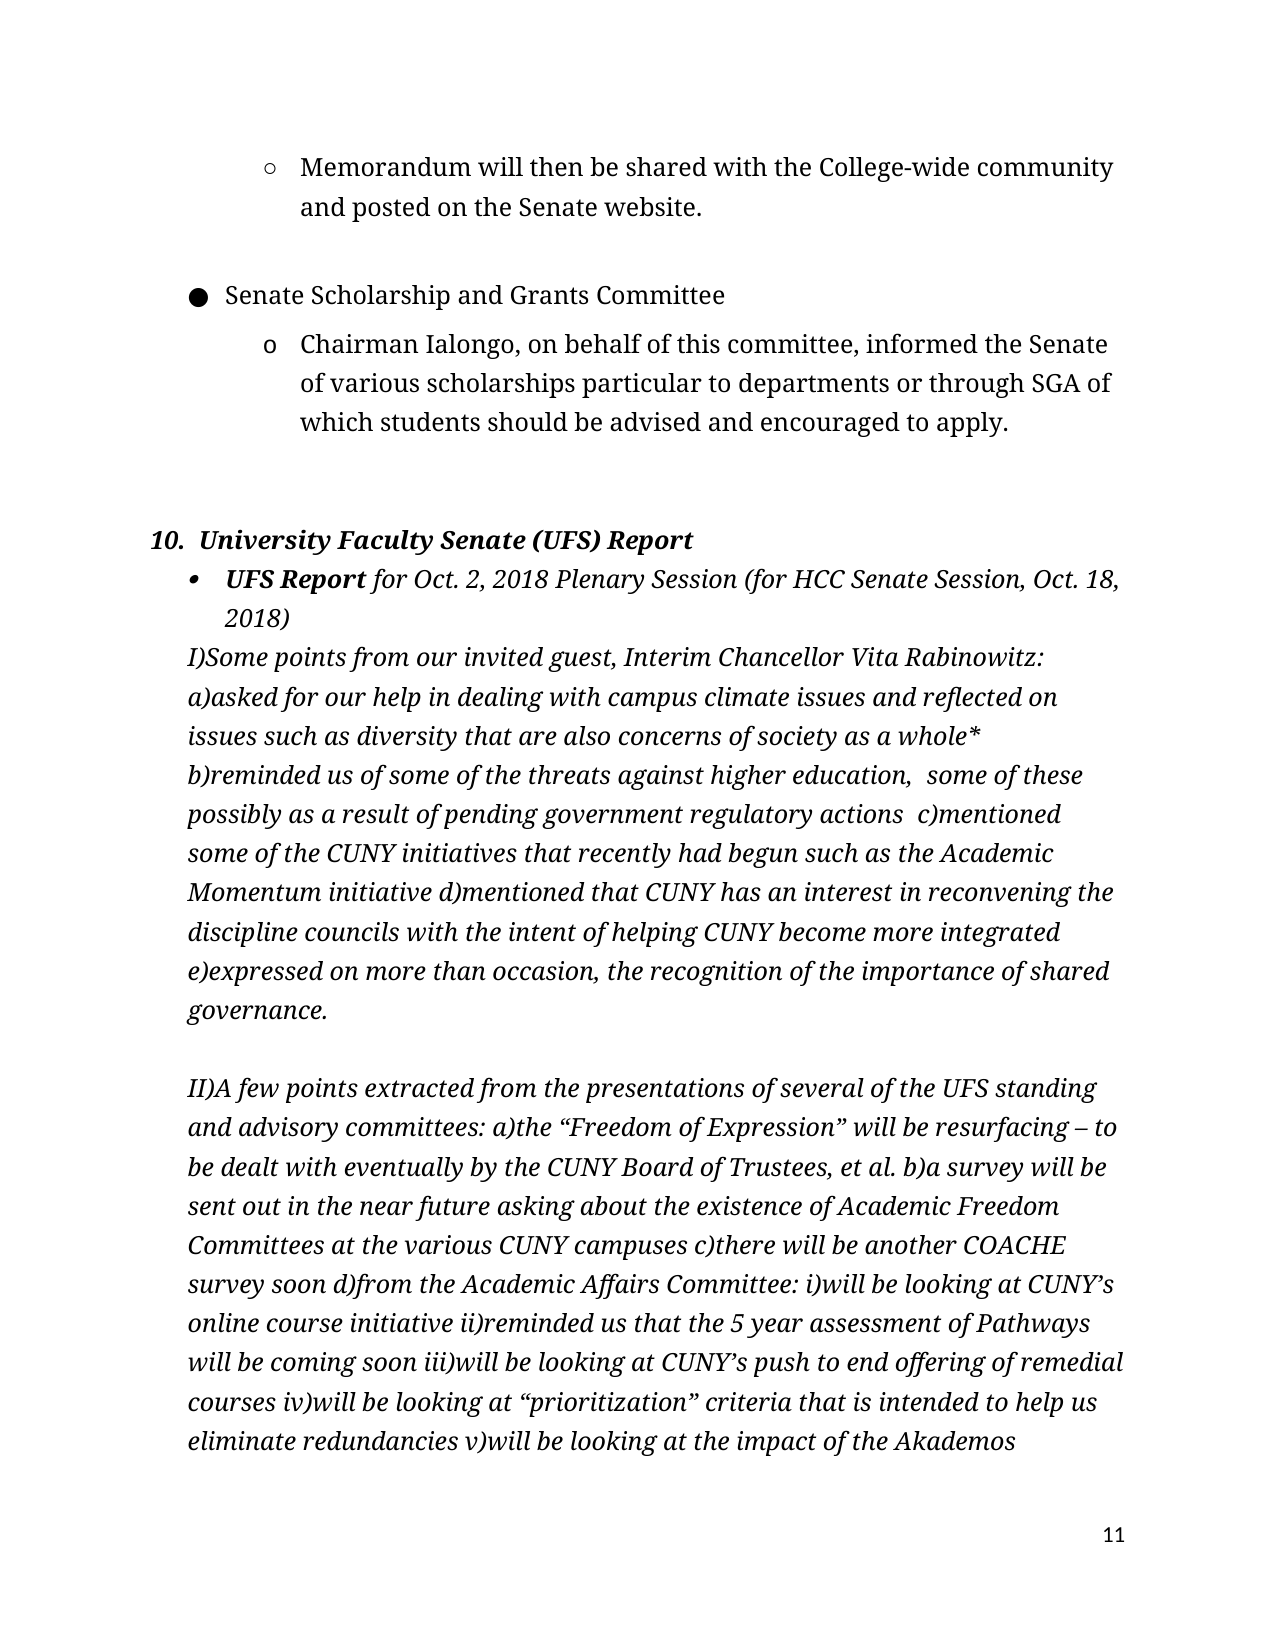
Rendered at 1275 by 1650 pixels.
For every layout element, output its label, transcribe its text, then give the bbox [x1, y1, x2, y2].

list Memorandum will then be shared with the College-wide community and posted on the Senate website. [262, 150, 1125, 223]
text I)Some points from our invited guest, Interim Chancellor Vita Rabinowitz: a)asked for our help in dealing with campus climate issues and reflected on issues such as diversity that are also concerns of society as a whole* b)reminded us of some of the threats against higher education, some of these possibly as a result of pending government regulatory actions c)mentioned some of the CUNY initiatives that recently had begun such as the Academic Momentum initiative d)mentioned that CUNY has an interest in reconvening the discipline councils with the intent of helping CUNY become more integrated e)expressed on more than occasion, the recognition of the importance of shared governance. [187, 640, 1125, 1027]
list Chairman Ialongo, on behalf of this committee, informed the Senate of various scholarships particular to departments or through SGA of which students should be advised and encouraged to apply. [262, 327, 1125, 439]
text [187, 1071, 1125, 1457]
list Senate Scholarship and Grants Committee [187, 268, 1125, 319]
list UFS Report for Oct. 2, 2018 Plenary Session (for HCC Senate Session, Oct. 18, 2018) [187, 562, 1125, 635]
text 10. University Faculty Senate (UFS) Report [150, 523, 1125, 557]
